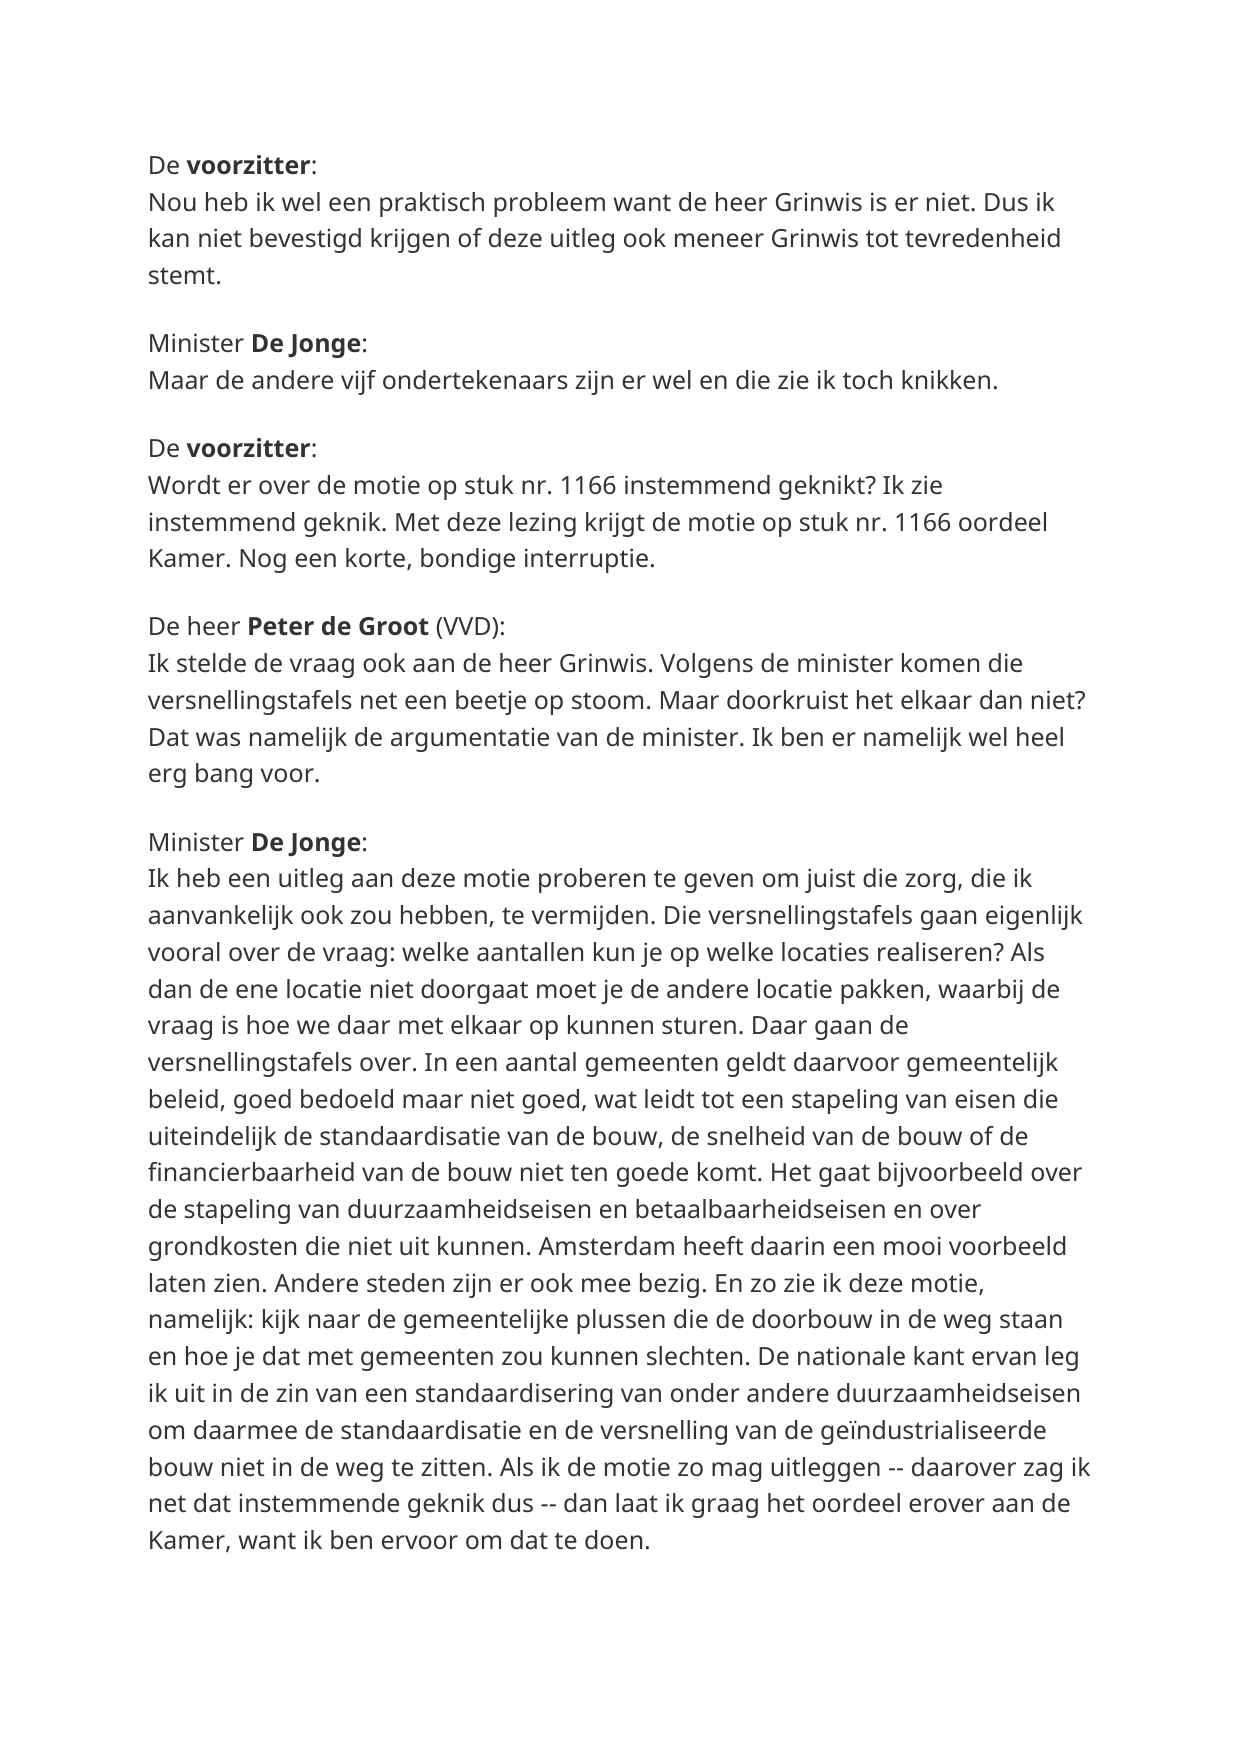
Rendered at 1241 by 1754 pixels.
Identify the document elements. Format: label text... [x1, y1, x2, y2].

text Minister De Jonge: Maar de andere vijf ondertekenaars zijn er wel en die zie ik toch knikken. [148, 326, 1093, 397]
text De heer Peter de Groot (VVD): Ik stelde de vraag ook aan de heer Grinwis. Volgens de minister komen die versnellingstafels net een beetje op stoom. Maar doorkruist het elkaar dan niet? Dat was namelijk de argumentatie van de minister. Ik ben er namelijk wel heel erg bang voor. [148, 609, 1093, 790]
text De voorzitter: Wordt er over de motie op stuk nr. 1166 instemmend geknikt? Ik zie instemmend geknik. Met deze lezing krijgt de motie op stuk nr. 1166 oordeel Kamer. Nog een korte, bondige interruptie. [148, 431, 1093, 575]
text De voorzitter: Nou heb ik wel een praktisch probleem want de heer Grinwis is er niet. Dus ik kan niet bevestigd krijgen of deze uitleg ook meneer Grinwis tot tevredenheid stemt. [148, 148, 1093, 292]
text Minister De Jonge: Ik heb een uitleg aan deze motie proberen te geven om juist die zorg, die ik aanvankelijk ook zou hebben, te vermijden. Die versnellingstafels gaan eigenlijk vooral over de vraag: welke aantallen kun je op welke locaties realiseren? Als dan de ene locatie niet doorgaat moet je de andere locatie pakken, waarbij de vraag is hoe we daar met elkaar op kunnen sturen. Daar gaan de versnellingstafels over. In een aantal gemeenten geldt daarvoor gemeentelijk beleid, goed bedoeld maar niet goed, wat leidt tot een stapeling van eisen die uiteindelijk de standaardisatie van de bouw, de snelheid van de bouw of de financierbaarheid van de bouw niet ten goede komt. Het gaat bijvoorbeeld over de stapeling van duurzaamheidseisen en betaalbaarheidseisen en over grondkosten die niet uit kunnen. Amsterdam heeft daarin een mooi voorbeeld laten zien. Andere steden zijn er ook mee bezig. En zo zie ik deze motie, namelijk: kijk naar de gemeentelijke plussen die de doorbouw in de weg staan en hoe je dat met gemeenten zou kunnen slechten. De nationale kant ervan leg ik uit in de zin van een standaardisering van onder andere duurzaamheidseisen om daarmee de standaardisatie en de versnelling van de geïndustrialiseerde bouw niet in de weg te zitten. Als ik de motie zo mag uitleggen -- daarover zag ik net dat instemmende geknik dus -- dan laat ik graag het oordeel erover aan de Kamer, want ik ben ervoor om dat te doen. [148, 824, 1093, 1557]
